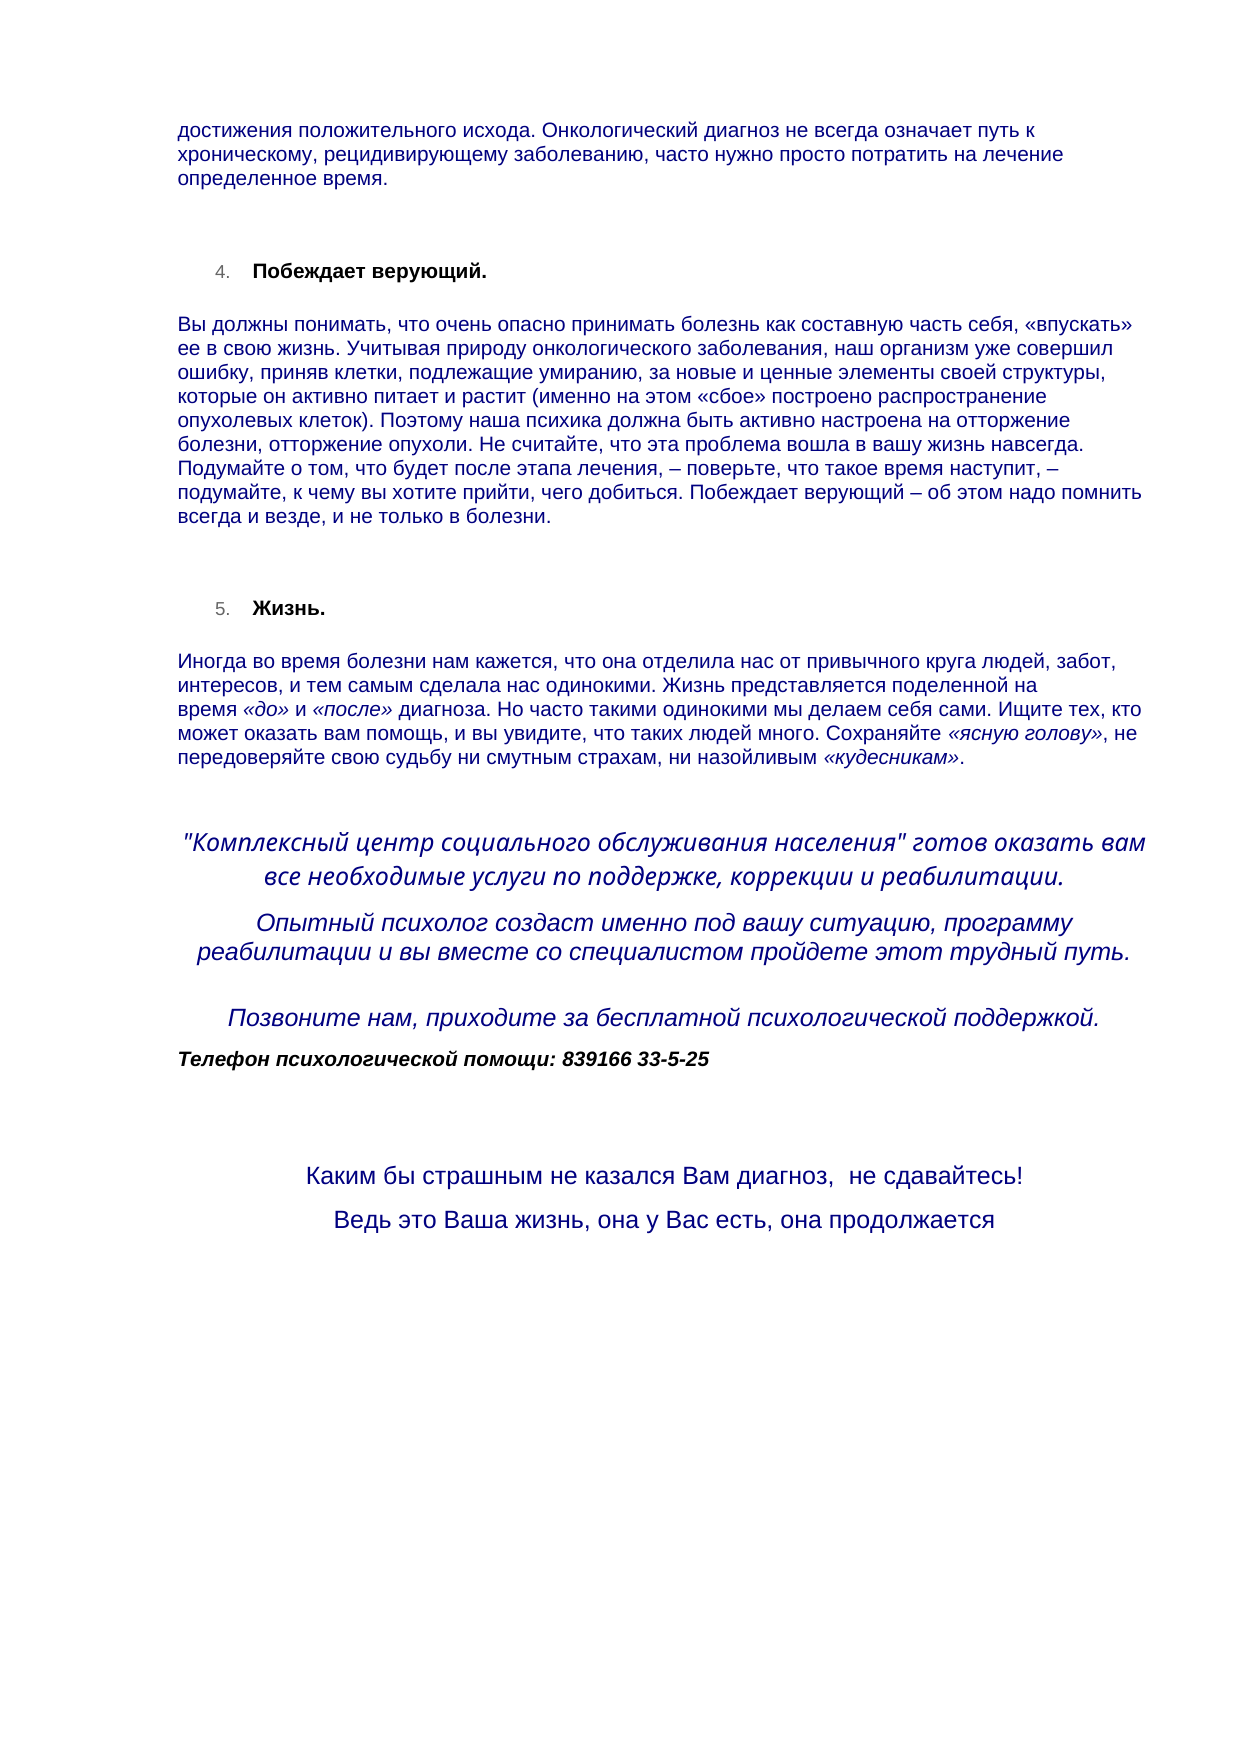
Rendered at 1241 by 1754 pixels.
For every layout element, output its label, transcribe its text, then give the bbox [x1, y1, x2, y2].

text Позвоните нам, приходите за бесплатной психологической поддержкой. [177, 981, 1152, 1032]
list Побеждает верующий. [215, 259, 1152, 283]
text Опытный психолог создаст именно под вашу ситуацию, программу реабилитации и вы вместе со специалистом пройдете этот трудный путь. [177, 908, 1152, 966]
text Телефон психологической помощи: 839166 33-5-25 [177, 1047, 1152, 1071]
text Ведь это Ваша жизнь, она у Вас есть, она продолжается [177, 1206, 1152, 1234]
text Иногда во время болезни нам кажется, что она отделила нас от привычного круга людей, забот, интересов, и тем самым сделала нас одинокими. Жизнь представляется поделенной на время «до» и «после» диагноза. Но часто такими одинокими мы делаем себя сами. Ищите тех, кто может оказать вам помощь, и вы увидите, что таких людей много. Сохраняйте «ясную голову», не передоверяйте свою судьбу ни смутным страхам, ни назойливым «кудесникам». [177, 649, 1152, 769]
text Вы должны понимать, что очень опасно принимать болезнь как составную часть себя, «впускать» ее в свою жизнь. Учитывая природу онкологического заболевания, наш организм уже совершил ошибку, приняв клетки, подлежащие умиранию, за новые и ценные элементы своей структуры, которые он активно питает и растит (именно на этом «сбое» построено распространение опухолевых клеток). Поэтому наша психика должна быть активно настроена на отторжение болезни, отторжение опухоли. Не считайте, что эта проблема вошла в вашу жизнь навсегда. Подумайте о том, что будет после этапа лечения, – поверьте, что такое время наступит, – подумайте, к чему вы хотите прийти, чего добиться. Побеждает верующий – об этом надо помнить всегда и везде, и не только в болезни. [177, 312, 1152, 527]
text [177, 118, 1152, 190]
text Каким бы страшным не казался Вам диагноз, не сдавайтесь! [177, 1161, 1152, 1190]
list Жизнь. [215, 596, 1152, 620]
text "Комплексный центр социального обслуживания населения" готов оказать вам все необходимые услуги по поддержке, коррекции и реабилитации. [177, 824, 1152, 892]
